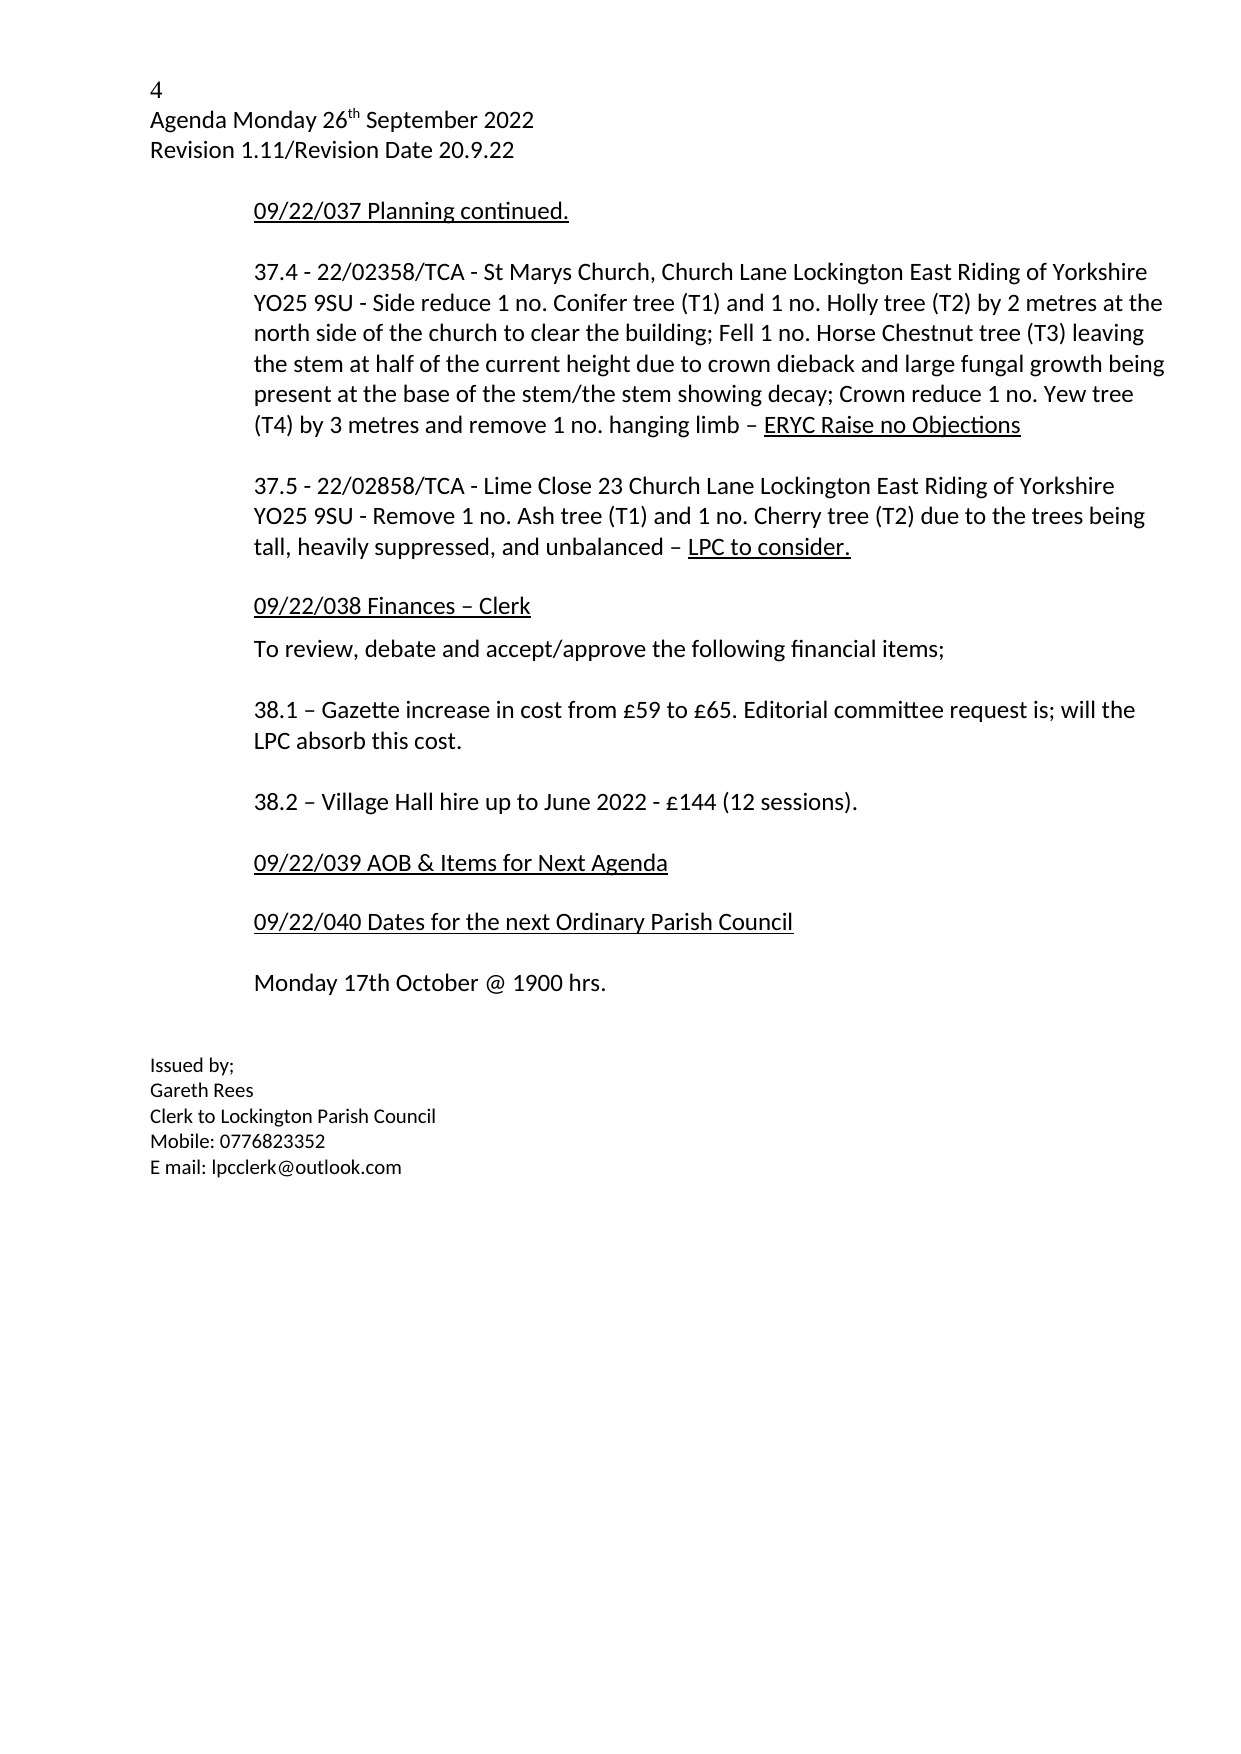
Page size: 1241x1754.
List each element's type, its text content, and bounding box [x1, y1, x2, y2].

list To review, debate and accept/approve the following financial items; [253, 633, 1169, 664]
list 37.5 - 22/02858/TCA - Lime Close 23 Church Lane Lockington East Riding of Yorkshire YO25 9SU - Remove 1 no. Ash tree (T1) and 1 no. Cherry tree (T2) due to the trees being tall, heavily suppressed, and unbalanced – LPC to consider. [253, 470, 1169, 562]
text Clerk to Lockington Parish Council [150, 1103, 1169, 1128]
list 09/22/040 Dates for the next Ordinary Parish Council [253, 906, 1169, 937]
list 38.2 – Village Hall hire up to June 2022 - £144 (12 sessions). [253, 786, 1169, 817]
list Monday 17th October @ 1900 hrs. [253, 967, 1169, 998]
text Mobile: 0776823352 [150, 1128, 1169, 1154]
text Issued by; [150, 1052, 1169, 1078]
text E mail: lpcclerk@outlook.com [150, 1154, 1169, 1179]
list 37.4 - 22/02358/TCA - St Marys Church, Church Lane Lockington East Riding of Yorkshire YO25 9SU - Side reduce 1 no. Conifer tree (T1) and 1 no. Holly tree (T2) by 2 metres at the north side of the church to clear the building; Fell 1 no. Horse Chestnut tree (T3) leaving the stem at half of the current height due to crown dieback and large fungal growth being present at the base of the stem/the stem showing decay; Crown reduce 1 no. Yew tree (T4) by 3 metres and remove 1 no. hanging limb – ERYC Raise no Objections [253, 256, 1169, 439]
list 38.1 – Gazette increase in cost from £59 to £65. Editorial committee request is; will the LPC absorb this cost. [253, 694, 1169, 756]
list 09/22/039 AOB & Items for Next Agenda [253, 847, 1169, 878]
list 09/22/038 Finances – Clerk [253, 590, 1169, 621]
list 09/22/037 Planning continued. [253, 195, 1169, 226]
text Gareth Rees [150, 1078, 1169, 1103]
